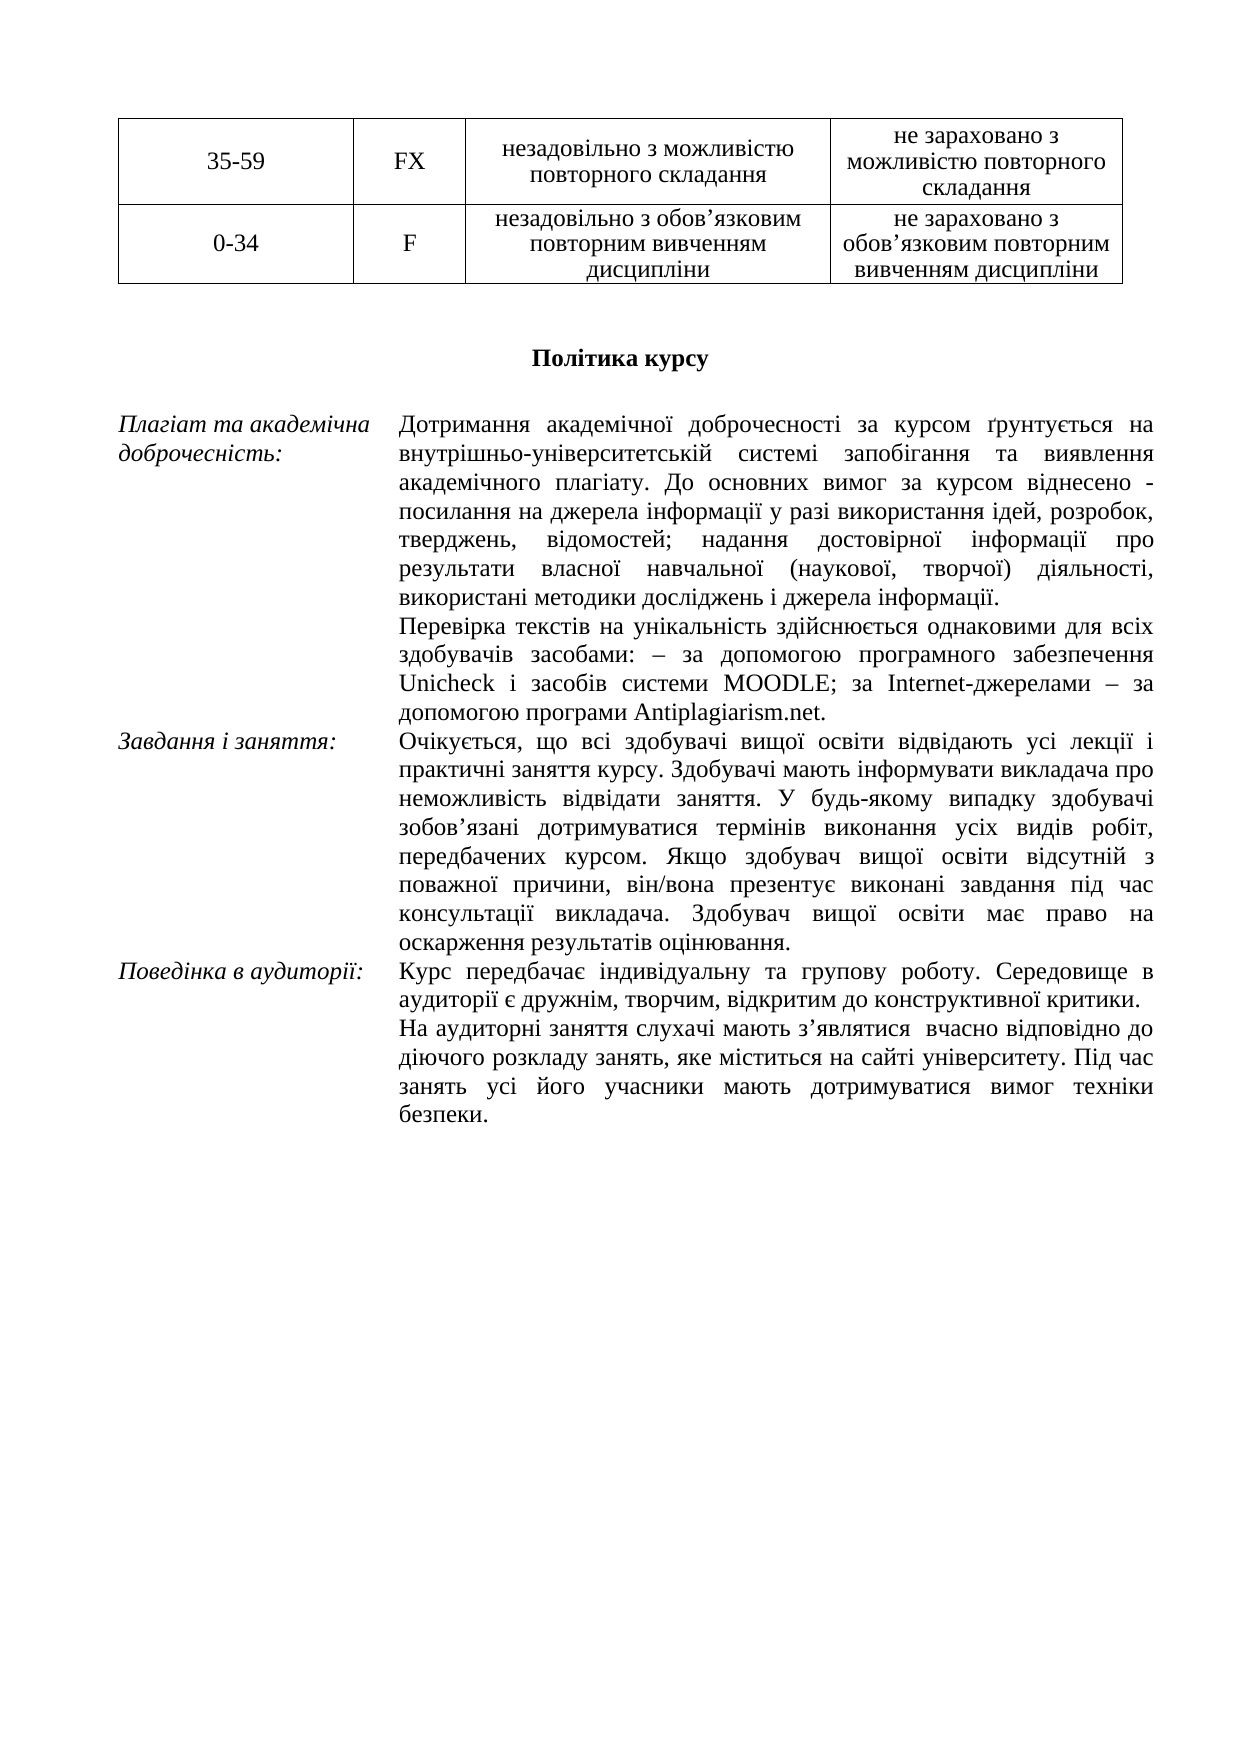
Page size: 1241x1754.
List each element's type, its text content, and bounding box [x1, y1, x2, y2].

table_header Дотримання академічної доброчесності за курсом ґрунтується на внутрішньо-університетській системі запобігання та виявлення академічного плагіату. До основних вимог за курсом віднесено - посилання на джерела інформації у разі використання ідей, розробок, тверджень, відомостей; надання достовірної інформації про результати власної навчальної (наукової, творчої) діяльності, використані методики досліджень і джерела інформації. Перевірка текстів на унікальність здійснюється однаковими для всіх здобувачів засобами: – за допомогою програмного забезпечення Unicheck і засобів системи MOODLE; за Internet-джерелами – за допомогою програми Antiplagiarism.net. [393, 410, 1161, 726]
table_cell Курс передбачає індивідуальну та групову роботу. Середовище в аудиторії є дружнім, творчим, відкритим до конструктивної критики. На аудиторні заняття слухачі мають з’являтися вчасно відповідно до діючого розкладу занять, яке міститься на сайті університету. Під час занять усі його учасники мають дотримуватися вимог техніки безпеки. [393, 956, 1161, 1128]
table_cell не зараховано з обов’язковим повторним вивченням дисципліни [831, 205, 1122, 283]
table_cell Очікується, що всі здобувачі вищої освіти відвідають усі лекції і практичні заняття курсу. Здобувачі мають інформувати викладача про неможливість відвідати заняття. У будь-якому випадку здобувачі зобов’язані дотримуватися термінів виконання усіх видів робіт, передбачених курсом. Якщо здобувач вищої освіти відсутній з поважної причини, він/вона презентує виконані завдання під час консультації викладача. Здобувач вищої освіти має право на оскарження результатів оцінювання. [393, 726, 1161, 956]
table_cell Поведінка в аудиторії: [112, 956, 393, 1128]
table_cell незадовільно з можливістю повторного складання [466, 119, 830, 204]
table_cell F [354, 205, 465, 283]
text Політика курсу [118, 343, 1122, 372]
table_header Плагіат та академічна доброчесність: [112, 410, 393, 726]
table_cell не зараховано з можливістю повторного складання [831, 119, 1122, 204]
table_cell 0-34 [119, 205, 353, 283]
table_cell Завдання і заняття: [112, 726, 393, 956]
table_cell незадовільно з обов’язковим повторним вивченням дисципліни [466, 205, 830, 283]
table_cell 35-59 [119, 119, 353, 204]
table_cell FX [354, 119, 465, 204]
